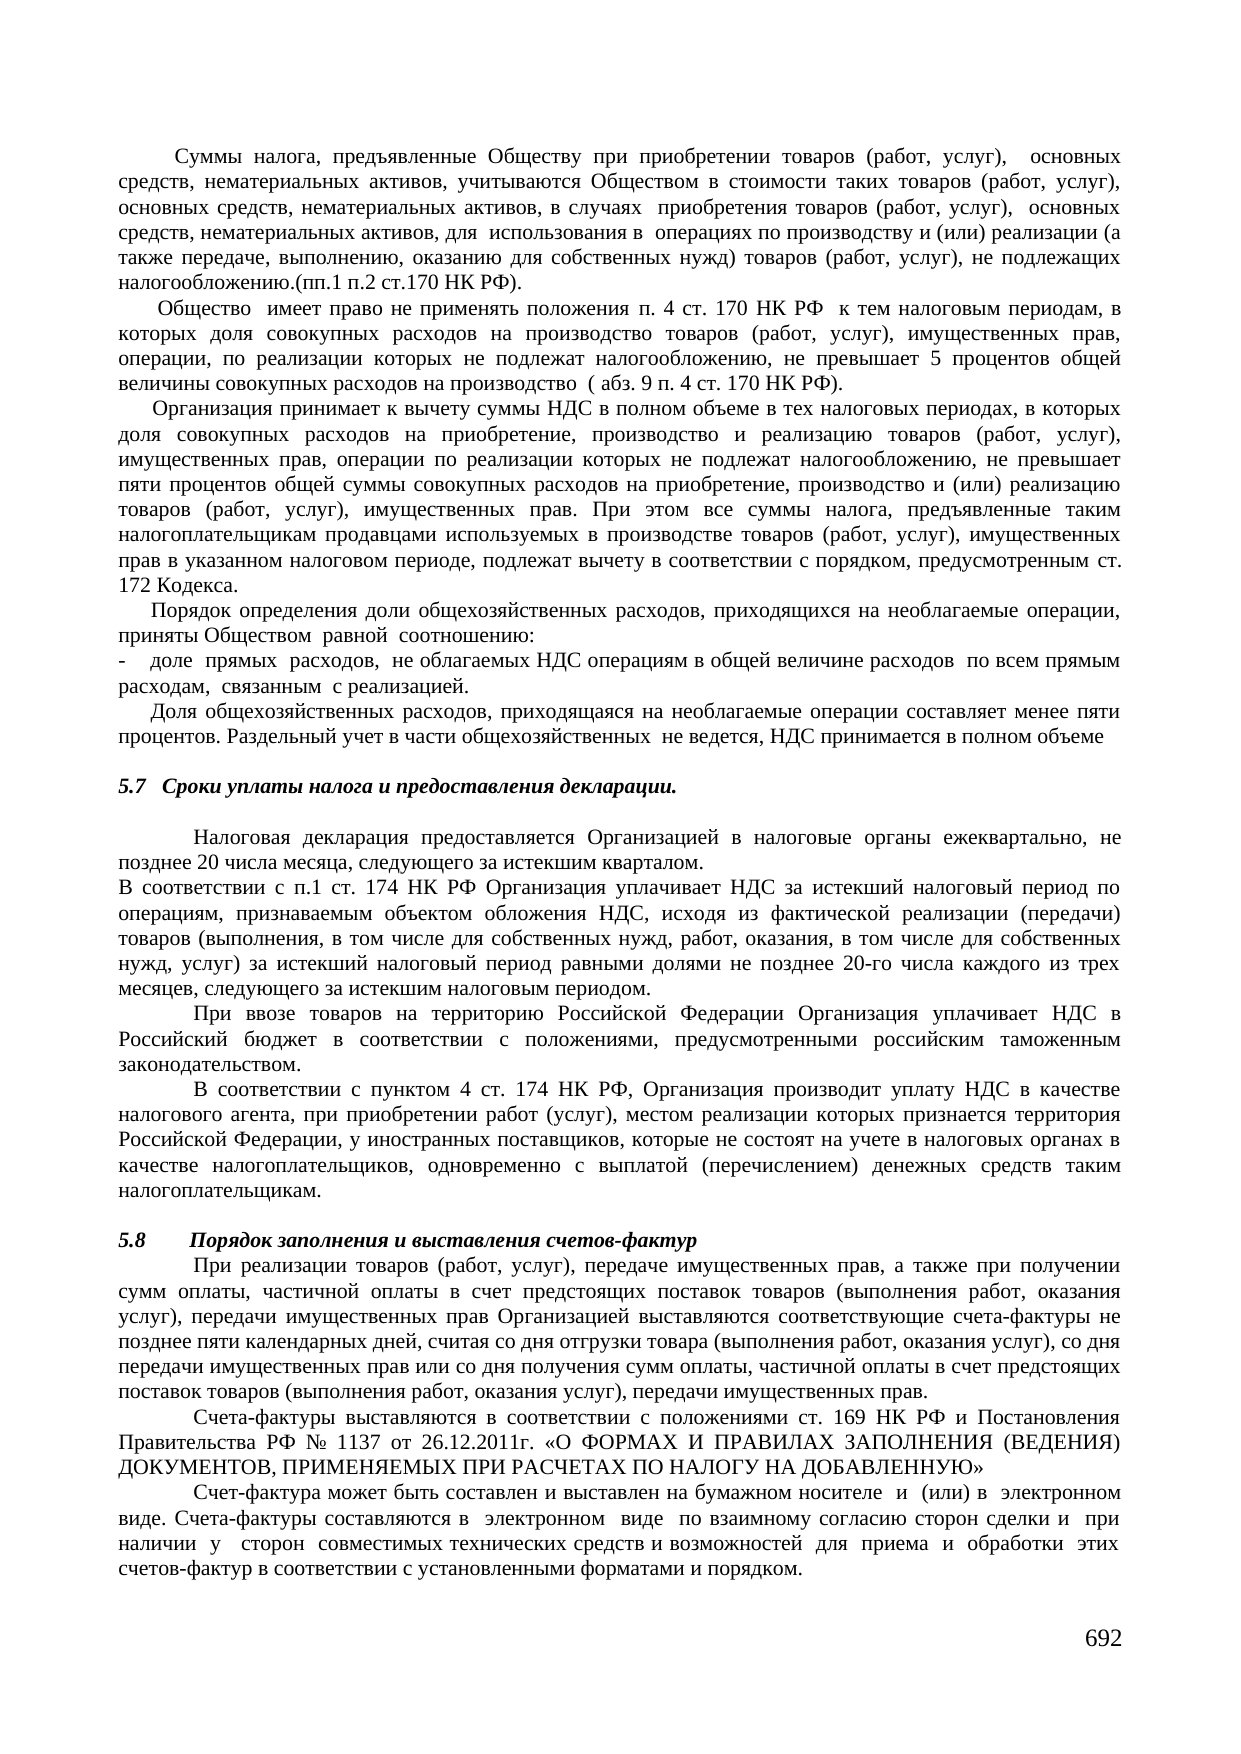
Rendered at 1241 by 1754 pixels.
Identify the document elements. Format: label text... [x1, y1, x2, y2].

text Суммы налога, предъявленные Обществу при приобретении товаров (работ, услуг), основных средств, нематериальных активов, учитываются Обществом в стоимости таких товаров (работ, услуг), основных средств, нематериальных активов, в случаях приобретения товаров (работ, услуг), основных средств, нематериальных активов, для использования в операциях по производству и (или) реализации (а также передаче, выполнению, оказанию для собственных нужд) товаров (работ, услуг), не подлежащих налогообложению.(пп.1 п.2 ст.170 НК РФ). [118, 143, 1122, 294]
text Счет-фактура может быть составлен и выставлен на бумажном носителе и (или) в электронном виде. Счета-фактуры составляются в электронном виде по взаимному согласию сторон сделки и при наличии у сторон совместимых технических средств и возможностей для приема и обработки этих счетов-фактур в соответствии с установленными форматами и порядком. [118, 1479, 1122, 1580]
text 5.8 Порядок заполнения и выставления счетов-фактур [118, 1227, 1122, 1252]
text Налоговая декларация предоставляется Организацией в налоговые органы ежеквартально, не позднее 20 числа месяца, следующего за истекшим кварталом. [118, 824, 1122, 874]
subtitle 5.7 Сроки уплаты налога и предоставления декларации. [118, 773, 1122, 799]
text В соответствии с п.1 ст. 174 НК РФ Организация уплачивает НДС за истекший налоговый период по операциям, признаваемым объектом обложения НДС, исходя из фактической реализации (передачи) товаров (выполнения, в том числе для собственных нужд, работ, оказания, в том числе для собственных нужд, услуг) за истекший налоговый период равными долями не позднее 20-го числа каждого из трех месяцев, следующего за истекшим налоговым периодом. [118, 874, 1122, 1000]
text Счета-фактуры выставляются в соответствии с положениями ст. 169 НК РФ и Постановления Правительства РФ № 1137 от 26.12.2011г. «О ФОРМАХ И ПРАВИЛАХ ЗАПОЛНЕНИЯ (ВЕДЕНИЯ) ДОКУМЕНТОВ, ПРИМЕНЯЕМЫХ ПРИ РАСЧЕТАХ ПО НАЛОГУ НА ДОБАВЛЕННУЮ» [118, 1404, 1122, 1479]
text Порядок определения доли общехозяйственных расходов, приходящихся на необлагаемые операции, приняты Обществом равной соотношению: [118, 597, 1122, 647]
text Общество имеет право не применять положения п. 4 ст. 170 НК РФ к тем налоговым периодам, в которых доля совокупных расходов на производство товаров (работ, услуг), имущественных прав, операции, по реализации которых не подлежат налогообложению, не превышает 5 процентов общей величины совокупных расходов на производство ( абз. 9 п. 4 ст. 170 НК РФ). [118, 294, 1122, 395]
text Организация принимает к вычету суммы НДС в полном объеме в тех налоговых периодах, в которых доля совокупных расходов на приобретение, производство и реализацию товаров (работ, услуг), имущественных прав, операции по реализации которых не подлежат налогообложению, не превышает пяти процентов общей суммы совокупных расходов на приобретение, производство и (или) реализацию товаров (работ, услуг), имущественных прав. При этом все суммы налога, предъявленные таким налогоплательщикам продавцами используемых в производстве товаров (работ, услуг), имущественных прав в указанном налоговом периоде, подлежат вычету в соответствии с порядком, предусмотренным ст. 172 Кодекса. [118, 395, 1122, 597]
text В соответствии с пунктом 4 ст. 174 НК РФ, Организация производит уплату НДС в качестве налогового агента, при приобретении работ (услуг), местом реализации которых признается территория Российской Федерации, у иностранных поставщиков, которые не состоят на учете в налоговых органах в качестве налогоплательщиков, одновременно с выплатой (перечислением) денежных средств таким налогоплательщикам. [118, 1076, 1122, 1202]
text При ввозе товаров на территорию Российской Федерации Организация уплачивает НДС в Российский бюджет в соответствии с положениями, предусмотренными российским таможенным законодательством. [118, 1000, 1122, 1076]
text Доля общехозяйственных расходов, приходящаяся на необлагаемые операции составляет менее пяти процентов. Раздельный учет в части общехозяйственных не ведется, НДС принимается в полном объеме [118, 698, 1122, 748]
text При реализации товаров (работ, услуг), передаче имущественных прав, а также при получении сумм оплаты, частичной оплаты в счет предстоящих поставок товаров (выполнения работ, оказания услуг), передачи имущественных прав Организацией выставляются соответствующие счета-фактуры не позднее пяти календарных дней, считая со дня отгрузки товара (выполнения работ, оказания услуг), со дня передачи имущественных прав или со дня получения сумм оплаты, частичной оплаты в счет предстоящих поставок товаров (выполнения работ, оказания услуг), передачи имущественных прав. [118, 1252, 1122, 1404]
text - доле прямых расходов, не облагаемых НДС операциям в общей величине расходов по всем прямым расходам, связанным с реализацией. [118, 647, 1122, 698]
